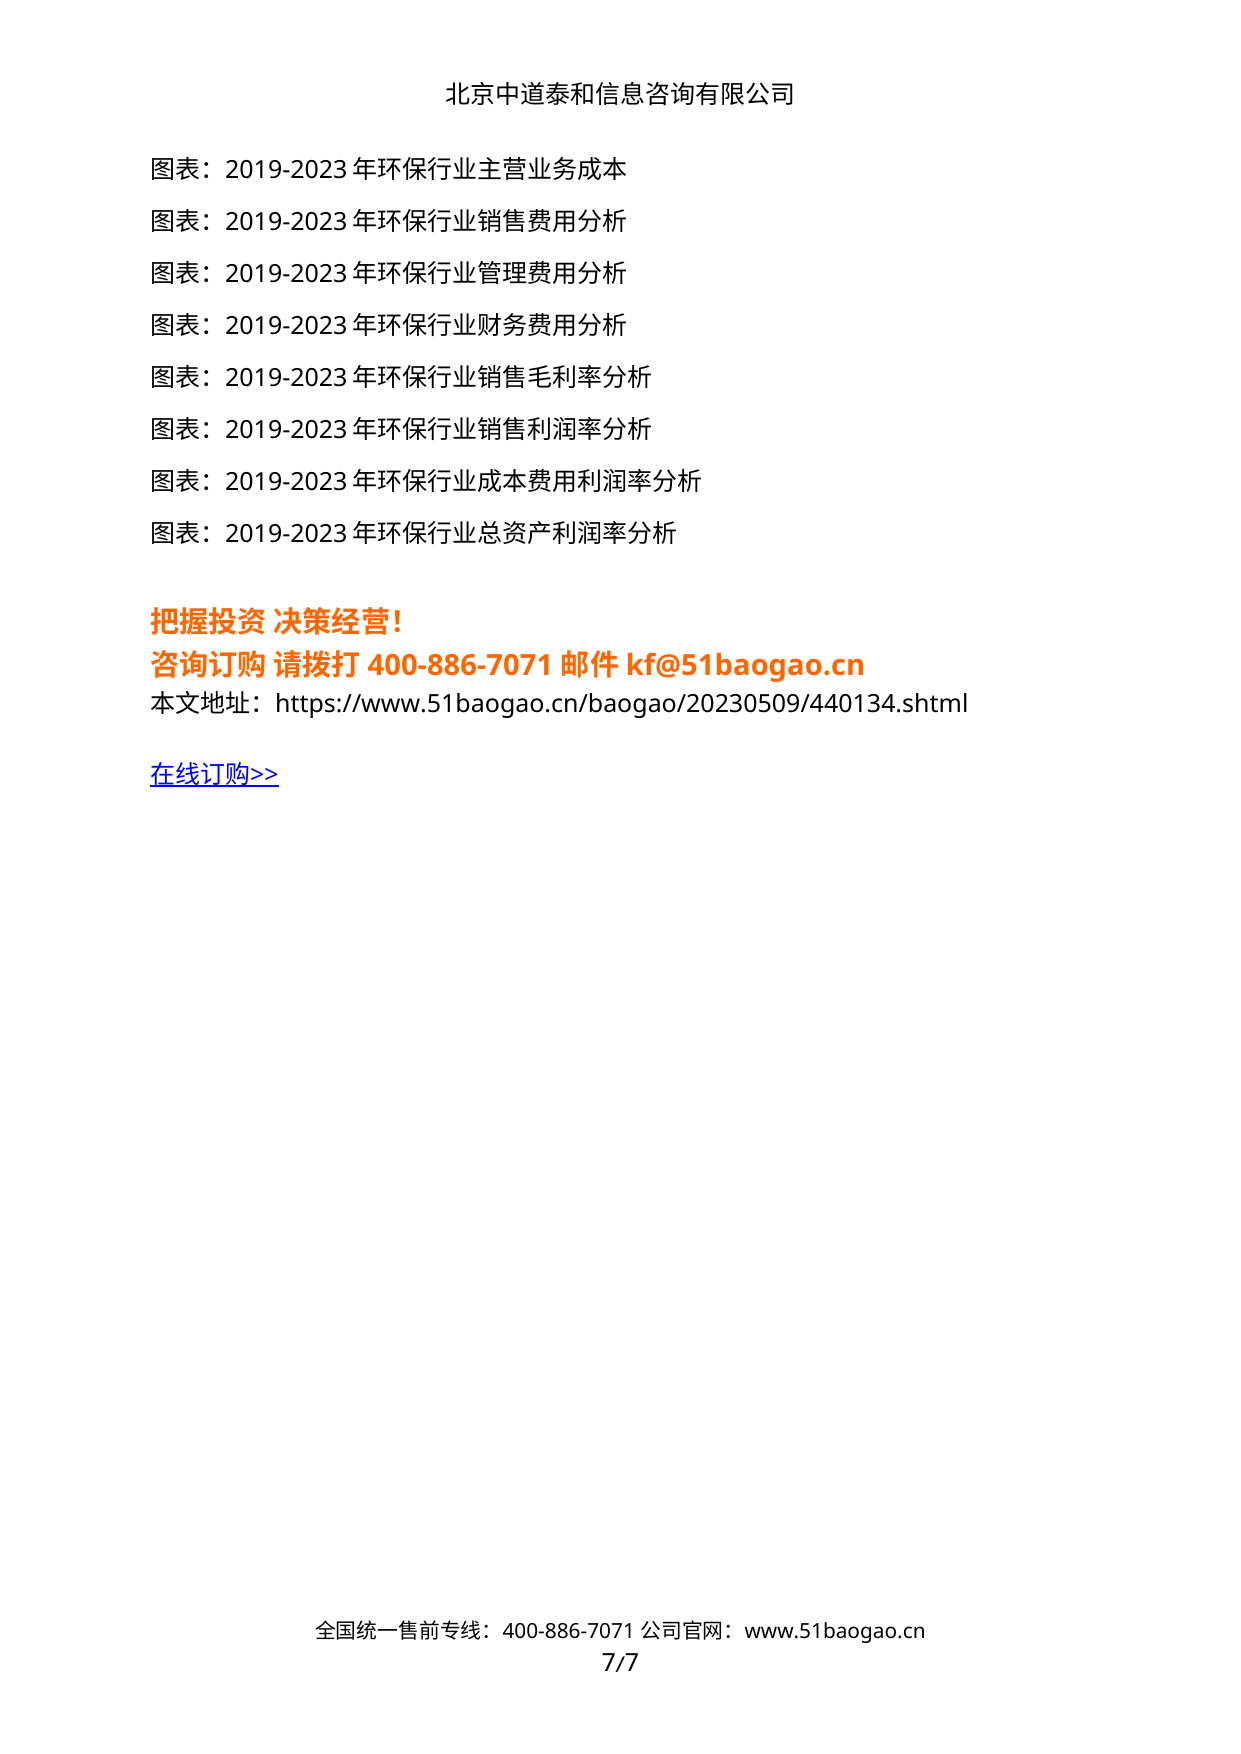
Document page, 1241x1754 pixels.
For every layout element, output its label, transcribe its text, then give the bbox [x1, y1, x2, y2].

text 图表：2019-2023年环保行业财务费用分析 [150, 306, 1090, 342]
text 图表：2019-2023年环保行业总资产利润率分析 [150, 513, 1090, 549]
text 在线订购>> [150, 720, 1090, 790]
text 图表：2019-2023年环保行业销售费用分析 [150, 202, 1090, 238]
text 图表：2019-2023年环保行业主营业务成本 [150, 150, 1090, 186]
text 图表：2019-2023年环保行业销售利润率分析 [150, 409, 1090, 446]
text 图表：2019-2023年环保行业成本费用利润率分析 [150, 461, 1090, 497]
text 图表：2019-2023年环保行业管理费用分析 [150, 254, 1090, 290]
text 把握投资 决策经营！咨询订购 请拨打 400-886-7071 邮件 kf@51baogao.cn本文地址：https://www.51baogao.cn/baogao/20230509/440134.shtml [150, 565, 1090, 720]
text 图表：2019-2023年环保行业销售毛利率分析 [150, 357, 1090, 394]
